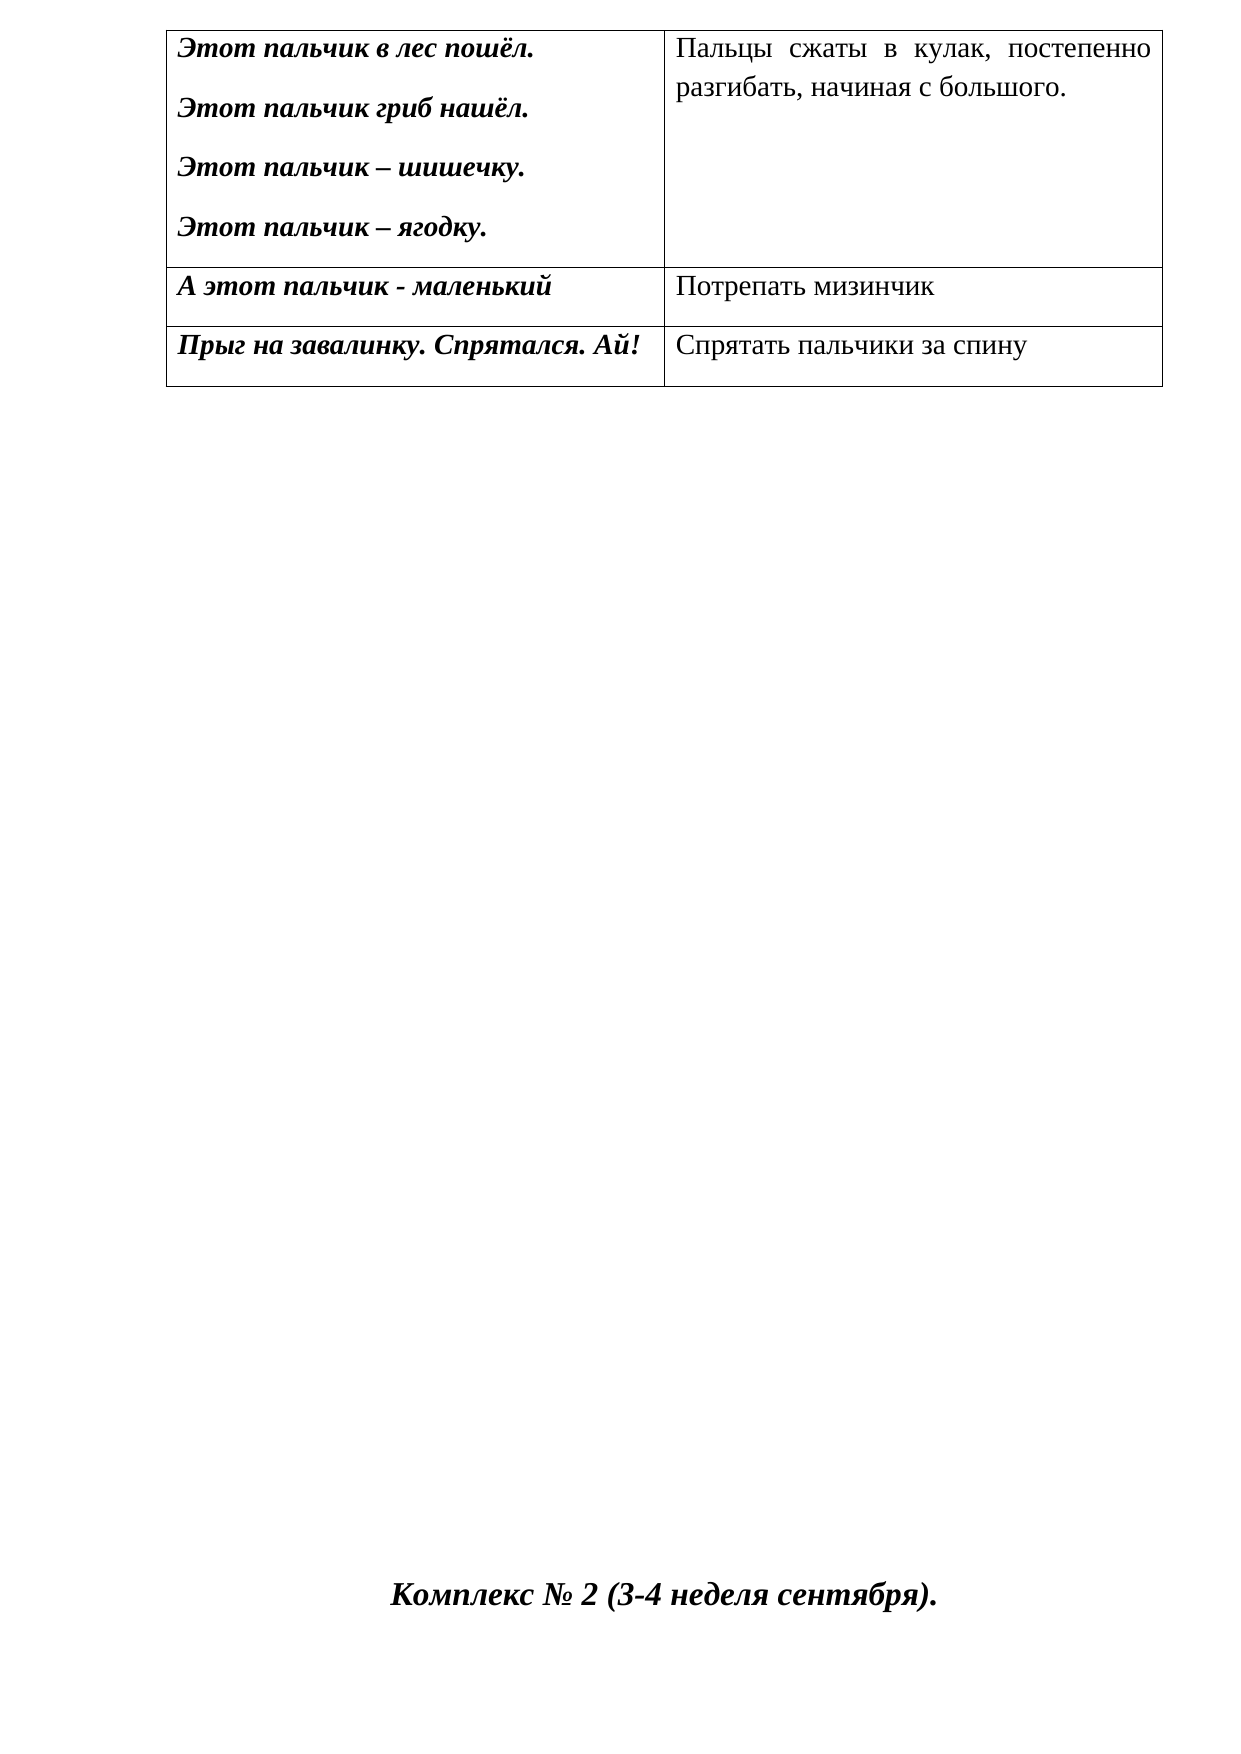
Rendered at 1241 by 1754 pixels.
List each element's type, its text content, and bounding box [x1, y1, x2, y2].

table_cell Спрятать пальчики за спину [665, 327, 1162, 386]
table_cell Потрепать мизинчик [665, 268, 1162, 326]
table_header Пальцы сжаты в кулак, постепенно разгибать, начиная с большого. [665, 31, 1162, 267]
table_header Этот пальчик в лес пошёл. Этот пальчик гриб нашёл. Этот пальчик – шишечку. Этот пальчик – ягодку. [167, 31, 664, 267]
table_cell Прыг на завалинку. Спрятался. Ай! [167, 327, 664, 386]
table_cell А этот пальчик - маленький [167, 268, 664, 326]
text Комплекс № 2 (3-4 неделя сентября). [177, 1574, 1152, 1612]
